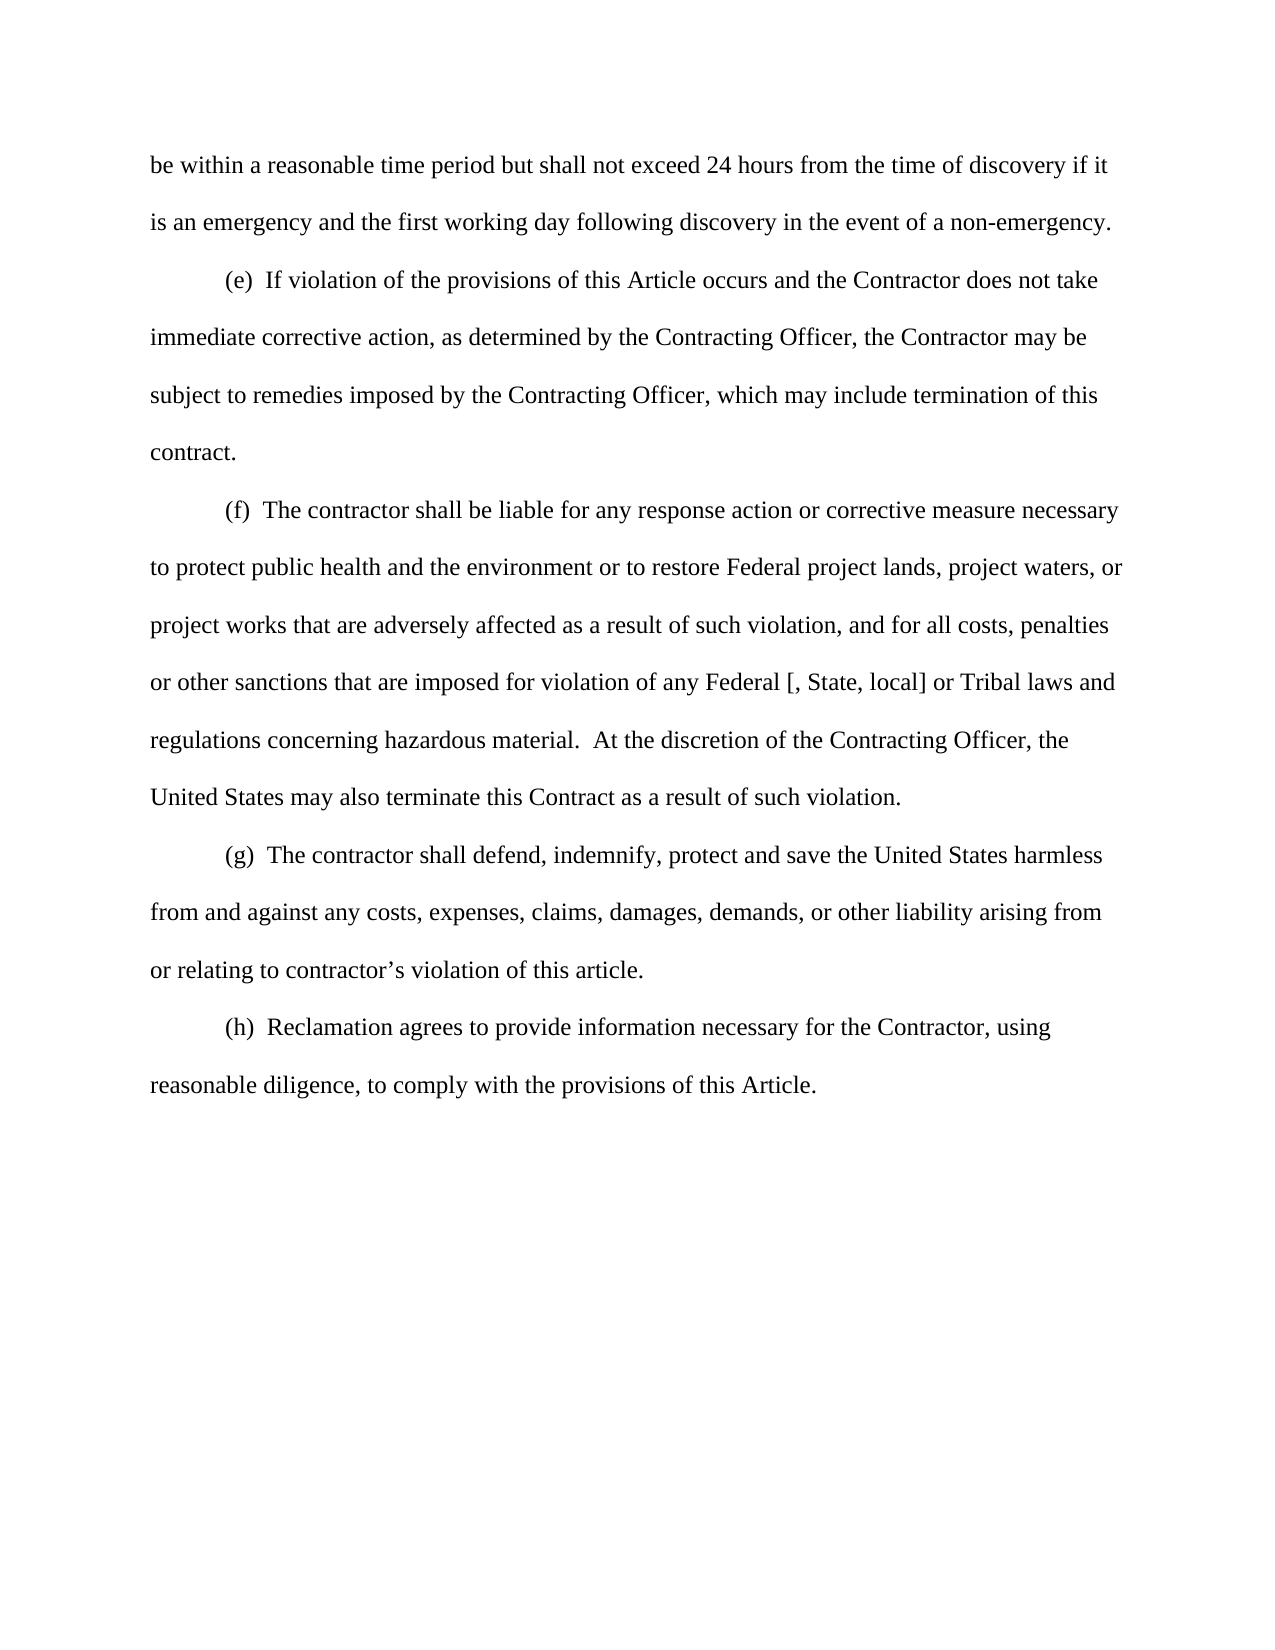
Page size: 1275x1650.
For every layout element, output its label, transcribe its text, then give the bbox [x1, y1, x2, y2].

text (e) If violation of the provisions of this Article occurs and the Contractor does not take immediate corrective action, as determined by the Contracting Officer, the Contractor may be subject to remedies imposed by the Contracting Officer, which may include termination of this contract. [150, 265, 1125, 466]
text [150, 150, 1125, 236]
text (h) Reclamation agrees to provide information necessary for the Contractor, using reasonable diligence, to comply with the provisions of this Article. [150, 1012, 1125, 1099]
text (f) The contractor shall be liable for any response action or corrective measure necessary to protect public health and the environment or to restore Federal project lands, project waters, or project works that are adversely affected as a result of such violation, and for all costs, penalties or other sanctions that are imposed for violation of any Federal [, State, local] or Tribal laws and regulations concerning hazardous material. At the discretion of the Contracting Officer, the may also terminate this Contract as a result of such violation. [150, 495, 1125, 811]
text (g) The contractor shall defend, indemnify, protect and save the harmless from and against any costs, expenses, claims, damages, demands, or other liability arising from or relating to contractor’s violation of this article. [150, 840, 1125, 984]
